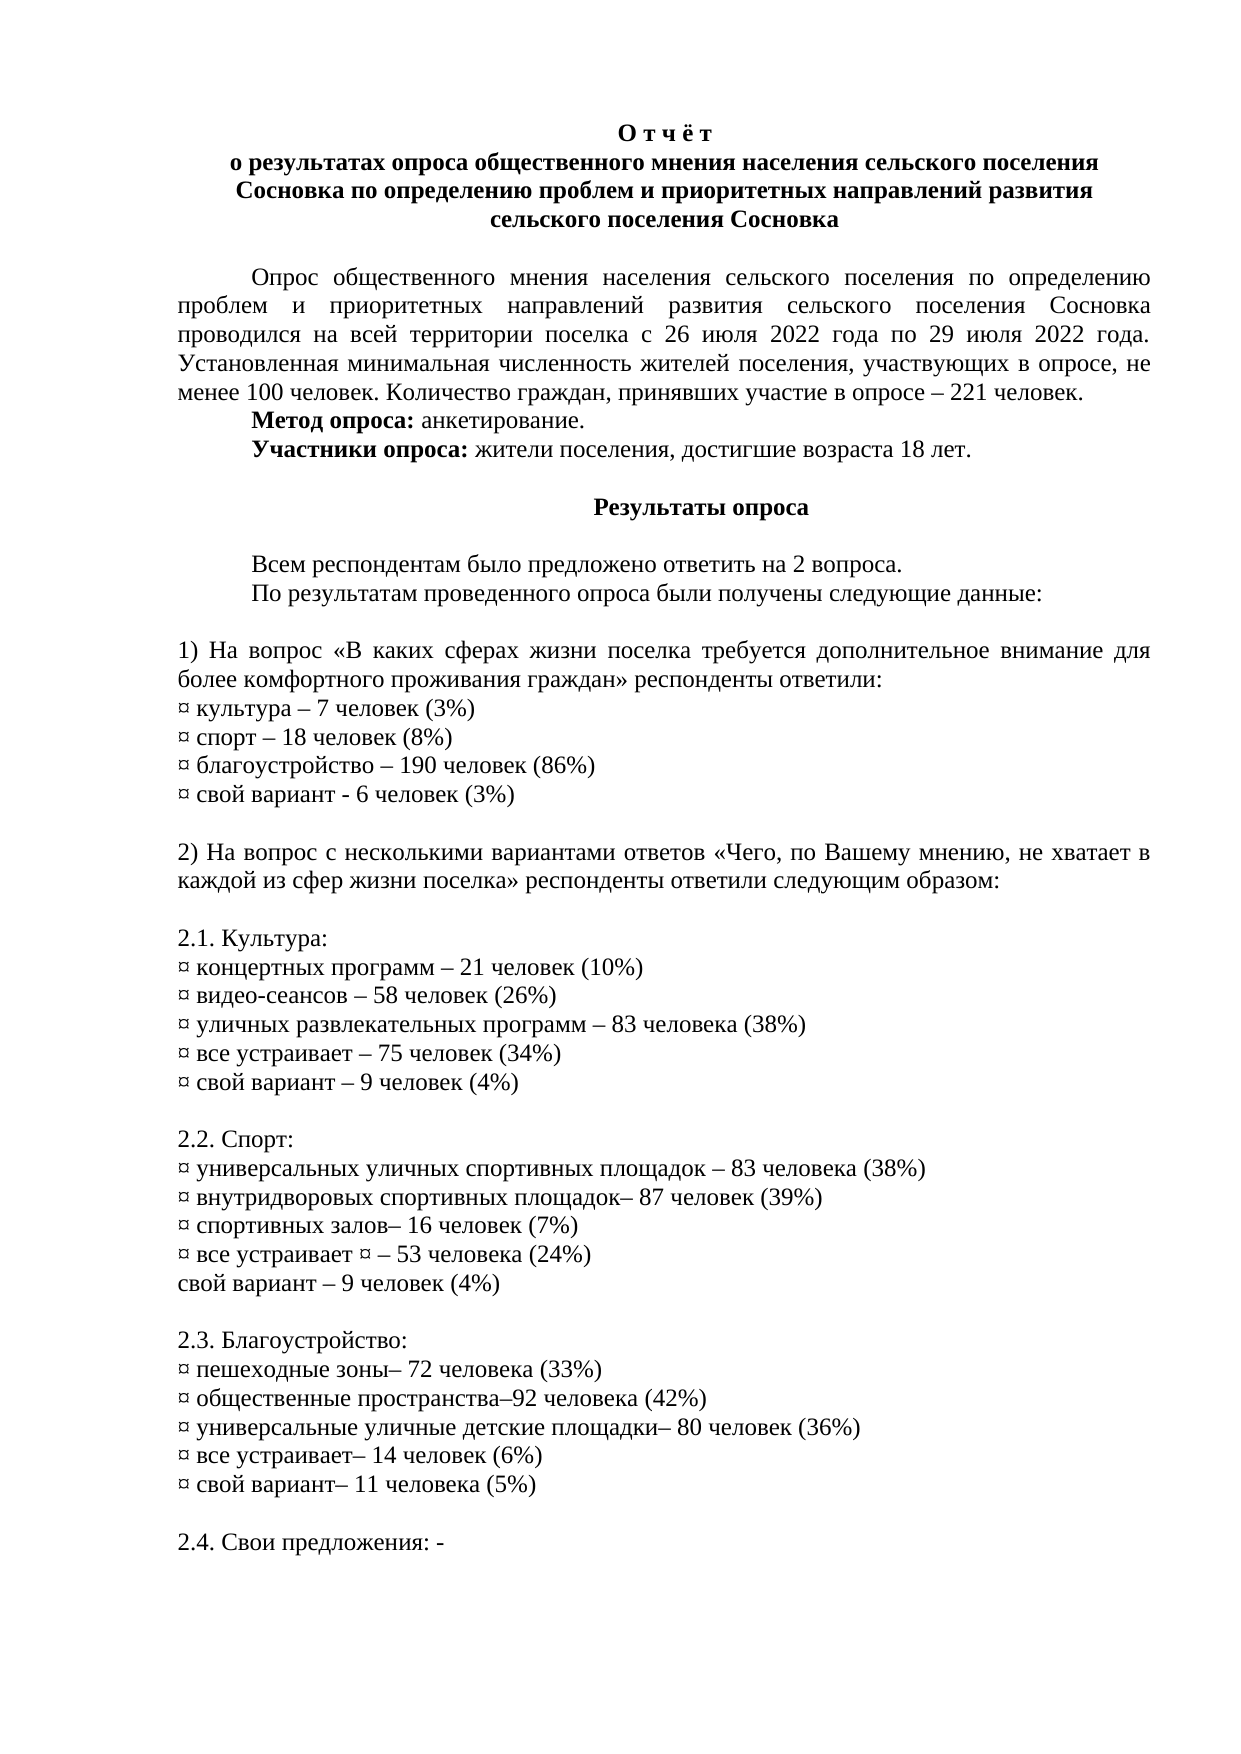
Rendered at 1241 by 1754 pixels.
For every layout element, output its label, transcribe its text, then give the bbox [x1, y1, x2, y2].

text ¤ спорт – 18 человек (8%) [177, 722, 1152, 751]
text ¤ свой вариант – 9 человек (4%) [177, 1067, 1152, 1096]
text 2.1. Культура: [177, 923, 1152, 952]
text 2.4. Свои предложения: - [177, 1527, 1152, 1556]
text ¤ пешеходные зоны– 72 человека (33%) [177, 1354, 1152, 1383]
text 2.2. Спорт: [177, 1124, 1152, 1153]
text ¤ уличных развлекательных программ – 83 человека (38%) [177, 1009, 1152, 1038]
text ¤ универсальных уличных спортивных площадок – 83 человека (38%) [177, 1153, 1152, 1182]
text о результатах опроса общественного мнения населения сельского поселения Сосновка по определению проблем и приоритетных направлений развития сельского поселения Сосновка [177, 147, 1152, 233]
text По результатам проведенного опроса были получены следующие данные: [177, 578, 1152, 607]
text ¤ универсальные уличные детские площадки– 80 человек (36%) [177, 1412, 1152, 1441]
text ¤ благоустройство – 190 человек (86%) [177, 751, 1152, 779]
text ¤ все устраивает– 14 человек (6%) [177, 1441, 1152, 1469]
text Метод опроса: анкетирование. [177, 406, 1152, 434]
text ¤ все устраивает – 75 человек (34%) [177, 1038, 1152, 1067]
text ¤ общественные пространства–92 человека (42%) [177, 1383, 1152, 1412]
text свой вариант – 9 человек (4%) [177, 1268, 1152, 1297]
text О т ч ё т [177, 118, 1152, 147]
text Опрос общественного мнения населения сельского поселения по определению проблем и приоритетных направлений развития сельского поселения Сосновка проводился на всей территории поселка с 26 июля 2022 года по 29 июля 2022 года. Установленная минимальная численность жителей поселения, участвующих в опросе, не менее 100 человек. Количество граждан, принявших участие в опросе – 221 человек. [177, 262, 1152, 406]
text 2.3. Благоустройство: [177, 1326, 1152, 1354]
text Результаты опроса [177, 492, 1152, 521]
text 2) На вопрос с несколькими вариантами ответов «Чего, по Вашему мнению, не хватает в каждой из сфер жизни поселка» респонденты ответили следующим образом: [177, 837, 1152, 894]
text ¤ видео-сеансов – 58 человек (26%) [177, 981, 1152, 1009]
text Всем респондентам было предложено ответить на 2 вопроса. [177, 549, 1152, 578]
text ¤ свой вариант - 6 человек (3%) [177, 779, 1152, 808]
text ¤ свой вариант– 11 человека (5%) [177, 1469, 1152, 1498]
text ¤ концертных программ – 21 человек (10%) [177, 952, 1152, 981]
text ¤ все устраивает ¤ – 53 человека (24%) [177, 1239, 1152, 1268]
text ¤ спортивных залов– 16 человек (7%) [177, 1211, 1152, 1239]
text ¤ внутридворовых спортивных площадок– 87 человек (39%) [177, 1182, 1152, 1211]
text ¤ культура – 7 человек (3%) [177, 693, 1152, 722]
text Участники опроса: жители поселения, достигшие возраста 18 лет. [177, 434, 1152, 463]
text 1) На вопрос «В каких сферах жизни поселка требуется дополнительное внимание для более комфортного проживания граждан» респонденты ответили: [177, 636, 1152, 693]
